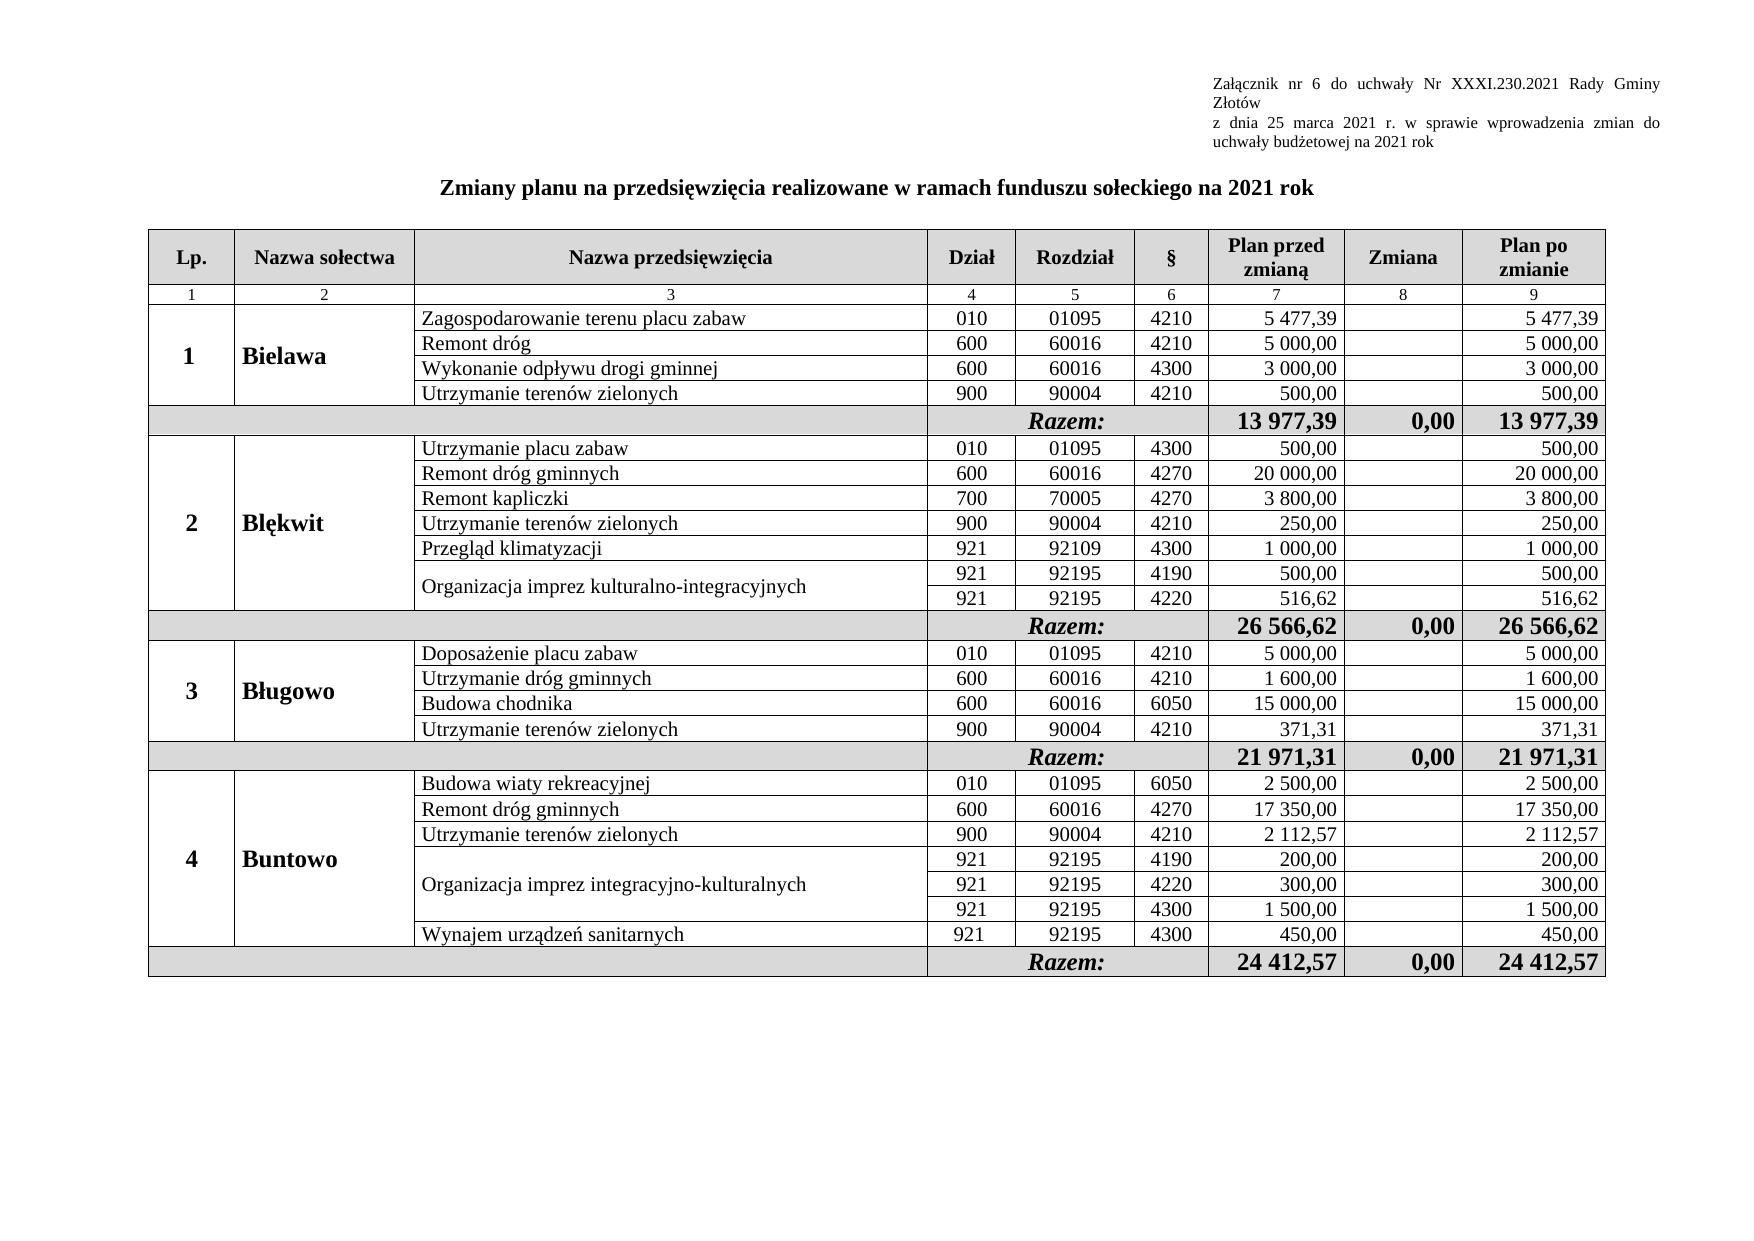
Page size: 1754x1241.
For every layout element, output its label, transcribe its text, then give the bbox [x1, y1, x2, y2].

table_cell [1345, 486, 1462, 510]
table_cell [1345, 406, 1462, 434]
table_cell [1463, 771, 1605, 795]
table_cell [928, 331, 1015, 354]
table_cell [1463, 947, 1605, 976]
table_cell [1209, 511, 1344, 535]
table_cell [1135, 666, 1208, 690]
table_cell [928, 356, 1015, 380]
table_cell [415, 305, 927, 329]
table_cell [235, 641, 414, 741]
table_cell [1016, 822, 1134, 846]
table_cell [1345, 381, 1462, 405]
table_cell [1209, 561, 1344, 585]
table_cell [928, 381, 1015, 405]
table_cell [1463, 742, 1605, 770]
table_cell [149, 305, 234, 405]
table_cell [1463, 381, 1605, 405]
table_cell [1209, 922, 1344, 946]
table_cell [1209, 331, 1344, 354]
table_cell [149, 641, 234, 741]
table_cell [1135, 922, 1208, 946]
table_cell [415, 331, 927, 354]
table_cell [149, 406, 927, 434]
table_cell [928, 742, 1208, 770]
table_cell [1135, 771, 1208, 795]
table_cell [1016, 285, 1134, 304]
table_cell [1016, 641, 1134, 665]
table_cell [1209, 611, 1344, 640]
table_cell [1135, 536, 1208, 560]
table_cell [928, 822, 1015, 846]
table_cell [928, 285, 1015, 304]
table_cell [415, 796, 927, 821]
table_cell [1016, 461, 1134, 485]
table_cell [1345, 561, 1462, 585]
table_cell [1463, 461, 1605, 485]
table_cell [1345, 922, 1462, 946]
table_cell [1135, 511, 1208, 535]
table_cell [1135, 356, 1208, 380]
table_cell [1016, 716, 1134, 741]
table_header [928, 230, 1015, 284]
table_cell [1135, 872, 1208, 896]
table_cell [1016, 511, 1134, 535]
text Załącznik nr 6 do uchwały Nr XXXI.230.2021 Rady Gminy Złotów z dnia 25 marca 2021 r. w sprawie wprowadzenia zmian do uchwały budżetowej na 2021 rok [1213, 74, 1661, 151]
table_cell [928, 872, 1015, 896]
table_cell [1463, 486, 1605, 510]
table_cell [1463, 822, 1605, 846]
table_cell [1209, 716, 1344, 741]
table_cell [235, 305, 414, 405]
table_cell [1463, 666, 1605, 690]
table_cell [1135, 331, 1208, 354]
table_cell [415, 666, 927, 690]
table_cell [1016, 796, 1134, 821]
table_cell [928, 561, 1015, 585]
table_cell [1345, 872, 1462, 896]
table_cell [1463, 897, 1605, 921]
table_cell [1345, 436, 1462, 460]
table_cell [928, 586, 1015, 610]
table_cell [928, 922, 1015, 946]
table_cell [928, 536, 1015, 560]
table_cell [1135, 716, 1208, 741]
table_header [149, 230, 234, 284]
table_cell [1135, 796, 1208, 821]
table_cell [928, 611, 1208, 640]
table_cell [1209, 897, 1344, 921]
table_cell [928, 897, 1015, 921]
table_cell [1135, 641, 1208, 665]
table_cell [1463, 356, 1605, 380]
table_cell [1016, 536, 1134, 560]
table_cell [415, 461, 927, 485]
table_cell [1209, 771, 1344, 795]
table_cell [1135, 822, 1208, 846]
text Zmiany planu na przedsięwzięcia realizowane w ramach funduszu sołeckiego na 2021 rok [148, 174, 1606, 200]
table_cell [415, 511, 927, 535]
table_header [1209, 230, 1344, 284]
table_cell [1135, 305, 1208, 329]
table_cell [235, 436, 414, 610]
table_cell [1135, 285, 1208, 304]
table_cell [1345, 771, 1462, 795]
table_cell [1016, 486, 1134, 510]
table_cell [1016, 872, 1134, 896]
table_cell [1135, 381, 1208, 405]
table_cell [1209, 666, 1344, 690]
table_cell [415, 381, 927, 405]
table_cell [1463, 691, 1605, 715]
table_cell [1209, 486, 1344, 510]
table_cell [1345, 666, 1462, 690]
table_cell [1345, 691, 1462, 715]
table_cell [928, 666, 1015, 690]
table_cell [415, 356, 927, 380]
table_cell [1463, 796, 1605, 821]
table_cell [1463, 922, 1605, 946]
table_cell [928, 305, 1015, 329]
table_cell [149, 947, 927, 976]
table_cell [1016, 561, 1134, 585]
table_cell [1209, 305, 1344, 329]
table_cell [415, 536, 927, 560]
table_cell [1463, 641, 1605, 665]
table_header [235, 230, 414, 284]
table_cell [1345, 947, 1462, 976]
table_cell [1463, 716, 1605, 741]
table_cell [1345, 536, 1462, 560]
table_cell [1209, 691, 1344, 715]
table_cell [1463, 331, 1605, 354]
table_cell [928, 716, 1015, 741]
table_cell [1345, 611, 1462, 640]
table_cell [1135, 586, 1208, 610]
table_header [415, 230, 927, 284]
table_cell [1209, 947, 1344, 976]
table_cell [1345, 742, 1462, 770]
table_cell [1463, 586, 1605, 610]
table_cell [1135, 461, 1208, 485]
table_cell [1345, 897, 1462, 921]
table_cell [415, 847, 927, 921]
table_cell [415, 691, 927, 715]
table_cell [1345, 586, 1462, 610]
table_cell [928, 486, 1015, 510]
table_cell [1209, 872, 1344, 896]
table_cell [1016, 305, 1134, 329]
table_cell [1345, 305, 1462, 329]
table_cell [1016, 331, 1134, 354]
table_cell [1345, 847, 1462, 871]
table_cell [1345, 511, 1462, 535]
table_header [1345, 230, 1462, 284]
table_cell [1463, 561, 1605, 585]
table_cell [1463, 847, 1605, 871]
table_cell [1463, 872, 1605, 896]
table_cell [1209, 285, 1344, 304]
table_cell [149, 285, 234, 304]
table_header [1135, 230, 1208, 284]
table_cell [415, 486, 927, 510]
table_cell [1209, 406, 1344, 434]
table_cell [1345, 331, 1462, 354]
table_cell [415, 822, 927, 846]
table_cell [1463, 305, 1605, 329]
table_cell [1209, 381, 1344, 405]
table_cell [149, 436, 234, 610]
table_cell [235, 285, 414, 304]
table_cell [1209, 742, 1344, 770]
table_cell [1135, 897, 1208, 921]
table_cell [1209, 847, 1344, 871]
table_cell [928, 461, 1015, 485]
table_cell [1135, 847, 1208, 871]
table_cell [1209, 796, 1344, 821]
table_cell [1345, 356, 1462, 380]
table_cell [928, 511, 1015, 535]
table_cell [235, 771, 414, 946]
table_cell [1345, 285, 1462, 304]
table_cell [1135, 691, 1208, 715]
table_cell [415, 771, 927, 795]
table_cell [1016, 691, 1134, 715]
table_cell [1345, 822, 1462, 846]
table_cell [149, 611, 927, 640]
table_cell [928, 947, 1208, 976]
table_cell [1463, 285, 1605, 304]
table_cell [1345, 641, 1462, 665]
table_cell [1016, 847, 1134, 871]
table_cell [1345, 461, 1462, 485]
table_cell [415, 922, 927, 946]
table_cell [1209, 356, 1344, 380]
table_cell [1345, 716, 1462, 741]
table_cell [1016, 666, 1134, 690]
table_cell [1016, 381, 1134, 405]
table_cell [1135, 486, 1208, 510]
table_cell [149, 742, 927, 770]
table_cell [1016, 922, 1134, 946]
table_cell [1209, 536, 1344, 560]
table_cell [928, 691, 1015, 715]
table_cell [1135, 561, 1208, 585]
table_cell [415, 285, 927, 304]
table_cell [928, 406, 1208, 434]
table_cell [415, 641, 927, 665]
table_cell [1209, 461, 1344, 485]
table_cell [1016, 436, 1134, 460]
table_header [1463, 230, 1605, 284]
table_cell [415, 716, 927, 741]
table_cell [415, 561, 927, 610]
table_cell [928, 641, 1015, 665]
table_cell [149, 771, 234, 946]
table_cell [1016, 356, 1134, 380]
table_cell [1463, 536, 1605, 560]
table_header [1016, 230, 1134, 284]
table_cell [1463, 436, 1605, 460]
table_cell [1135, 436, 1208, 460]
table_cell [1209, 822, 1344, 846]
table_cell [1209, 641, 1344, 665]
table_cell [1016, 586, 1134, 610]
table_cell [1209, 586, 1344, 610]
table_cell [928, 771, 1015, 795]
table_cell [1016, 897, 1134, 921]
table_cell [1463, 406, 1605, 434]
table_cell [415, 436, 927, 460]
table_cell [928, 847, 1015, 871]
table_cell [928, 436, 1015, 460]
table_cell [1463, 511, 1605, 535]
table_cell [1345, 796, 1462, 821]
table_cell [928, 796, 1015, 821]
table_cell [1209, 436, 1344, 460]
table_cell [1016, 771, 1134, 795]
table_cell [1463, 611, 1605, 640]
